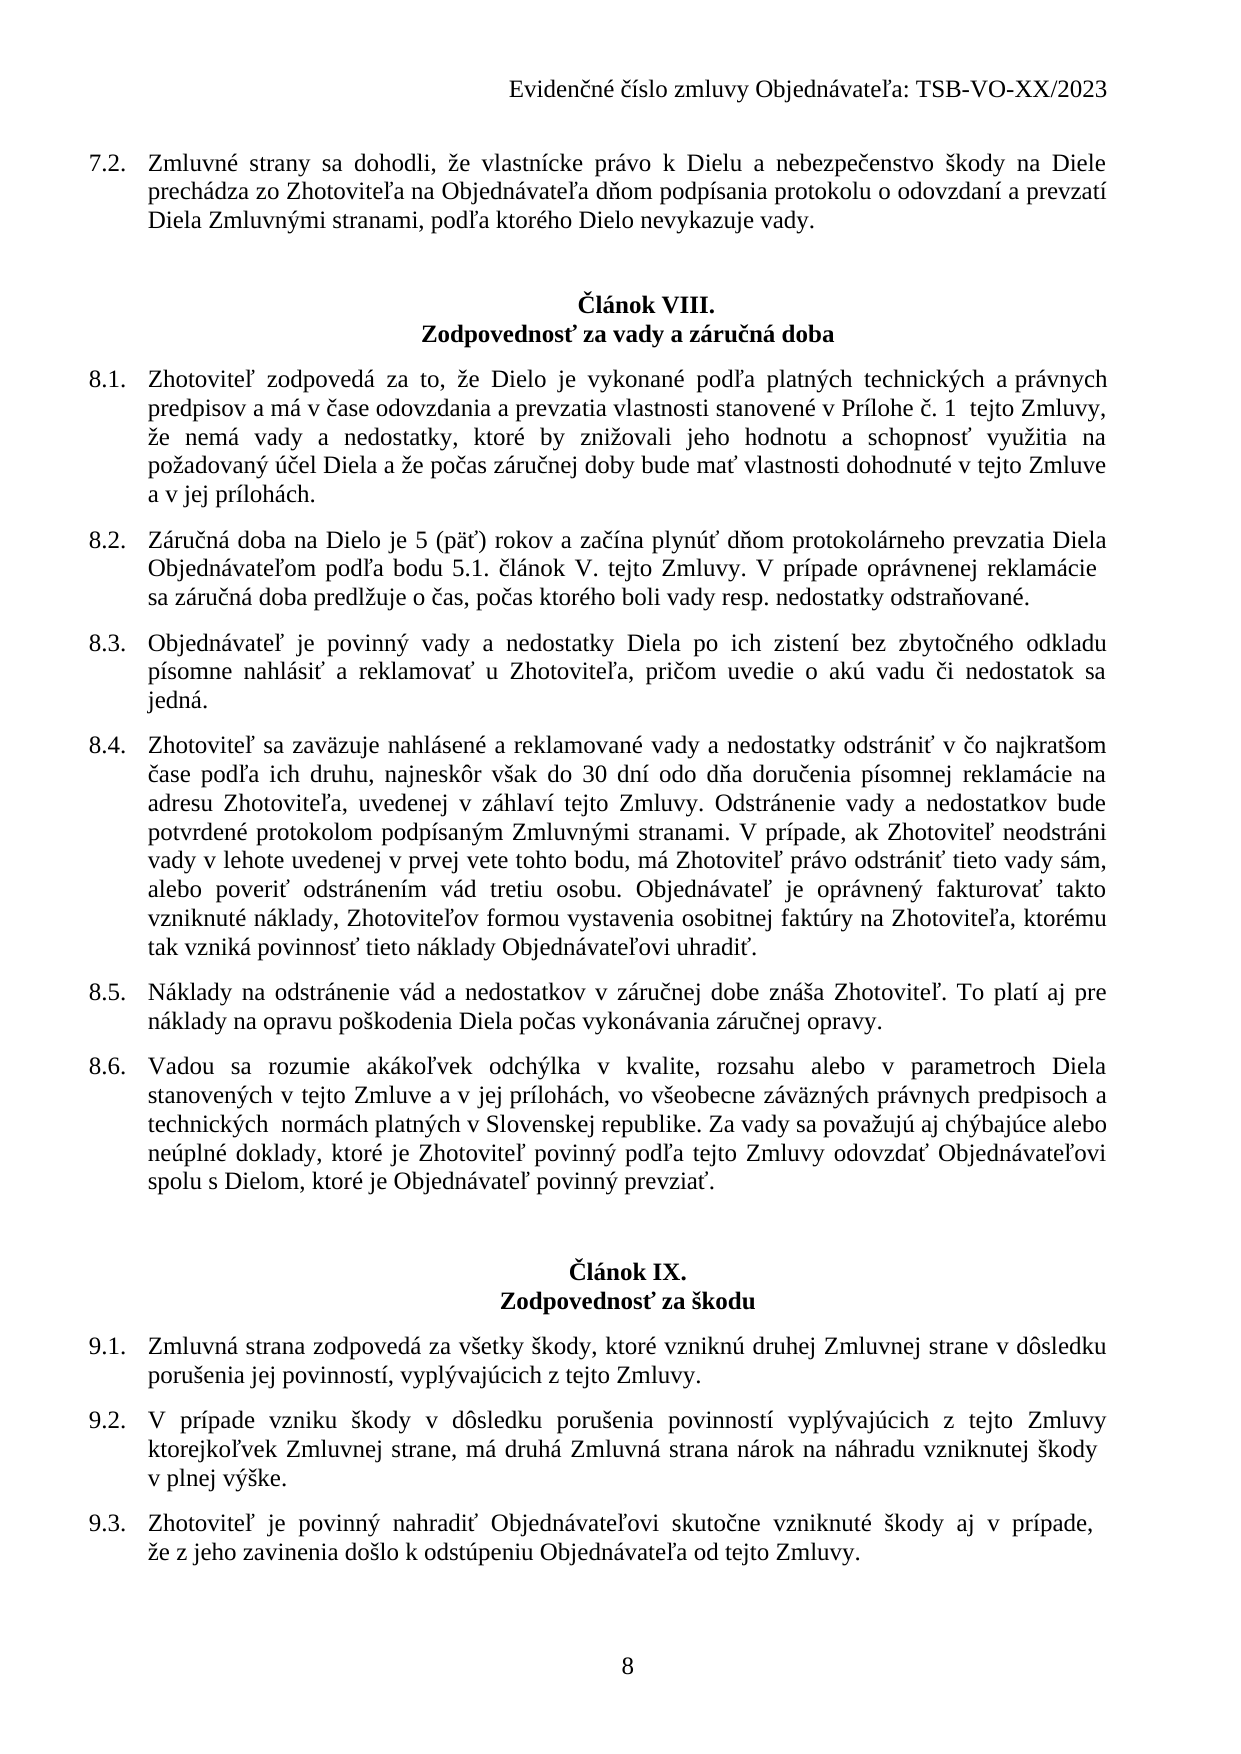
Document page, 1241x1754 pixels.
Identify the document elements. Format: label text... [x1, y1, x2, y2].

list Zhotoviteľ zodpovedá za to, že Dielo je vykonané podľa platných technických a právnych predpisov a má v čase odovzdania a prevzatia vlastnosti stanovené v Prílohe č. 1 tejto Zmluvy, že nemá vady a nedostatky, ktoré by znižovali jeho hodnotu a schopnosť využitia na požadovaný účel Diela a že počas záručnej doby bude mať vlastnosti dohodnuté v tejto Zmluve a v jej prílohách. [89, 364, 1107, 508]
text Zodpovednosť za vady a záručná doba [148, 319, 1107, 348]
list Záručná doba na Dielo je 5 (päť) rokov a začína plynúť dňom protokolárneho prevzatia Diela Objednávateľom podľa bodu 5.1. článok V. tejto Zmluvy. V prípade oprávnenej reklamácie sa záručná doba predlžuje o čas, počas ktorého boli vady resp. nedostatky odstraňované. [89, 525, 1107, 611]
list Zhotoviteľ sa zaväzuje nahlásené a reklamované vady a nedostatky odstrániť v čo najkratšom čase podľa ich druhu, najneskôr však do 30 dní odo dňa doručenia písomnej reklamácie na adresu Zhotoviteľa, uvedenej v záhlaví tejto Zmluvy. Odstránenie vady a nedostatkov bude potvrdené protokolom podpísaným Zmluvnými stranami. V prípade, ak Zhotoviteľ neodstráni vady v lehote uvedenej v prvej vete tohto bodu, má Zhotoviteľ právo odstrániť tieto vady sám, alebo poveriť odstránením vád tretiu osobu. Objednávateľ je oprávnený fakturovať takto vzniknuté náklady, Zhotoviteľov formou vystavenia osobitnej faktúry na Zhotoviteľa, ktorému tak vzniká povinnosť tieto náklady Objednávateľovi uhradiť. [89, 731, 1107, 961]
list Objednávateľ je povinný vady a nedostatky Diela po ich zistení bez zbytočného odkladu písomne nahlásiť a reklamovať u Zhotoviteľa, pričom uvedie o akú vadu či nedostatok sa jedná. [89, 628, 1107, 714]
subtitle Článok VIII. [185, 290, 1107, 319]
text Článok IX. [148, 1257, 1107, 1286]
list V prípade vzniku škody v dôsledku porušenia povinností vyplývajúcich z tejto Zmluvy ktorejkoľvek Zmluvnej strane, má druhá Zmluvná strana nárok na náhradu vzniknutej škody v plnej výške. [89, 1406, 1107, 1492]
list Náklady na odstránenie vád a nedostatkov v záručnej dobe znáša Zhotoviteľ. To platí aj pre náklady na opravu poškodenia Diela počas vykonávania záručnej opravy. [89, 977, 1107, 1035]
text Zodpovednosť za škodu [148, 1286, 1107, 1315]
list Zhotoviteľ je povinný nahradiť Objednávateľovi skutočne vzniknuté škody aj v prípade, že z jeho zavinenia došlo k odstúpeniu Objednávateľa od tejto Zmluvy. [89, 1508, 1107, 1566]
list Vadou sa rozumie akákoľvek odchýlka v kvalite, rozsahu alebo v parametroch Diela stanovených v tejto Zmluve a v jej prílohách, vo všeobecne záväzných právnych predpisoch a technických normách platných v Slovenskej republike. Za vady sa považujú aj chýbajúce alebo neúplné doklady, ktoré je Zhotoviteľ povinný podľa tejto Zmluvy odovzdať Objednávateľovi spolu s Dielom, ktoré je Objednávateľ povinný prevziať. [89, 1051, 1107, 1195]
list Zmluvná strana zodpovedá za všetky škody, ktoré vzniknú druhej Zmluvnej strane v dôsledku porušenia jej povinností, vyplývajúcich z tejto Zmluvy. [89, 1331, 1107, 1389]
list Zmluvné strany sa dohodli, že vlastnícke právo k Dielu a nebezpečenstvo škody na Diele prechádza zo Zhotoviteľa na Objednávateľa dňom podpísania protokolu o odovzdaní a prevzatí Diela Zmluvnými stranami, podľa ktorého Dielo nevykazuje vady. [89, 148, 1107, 234]
